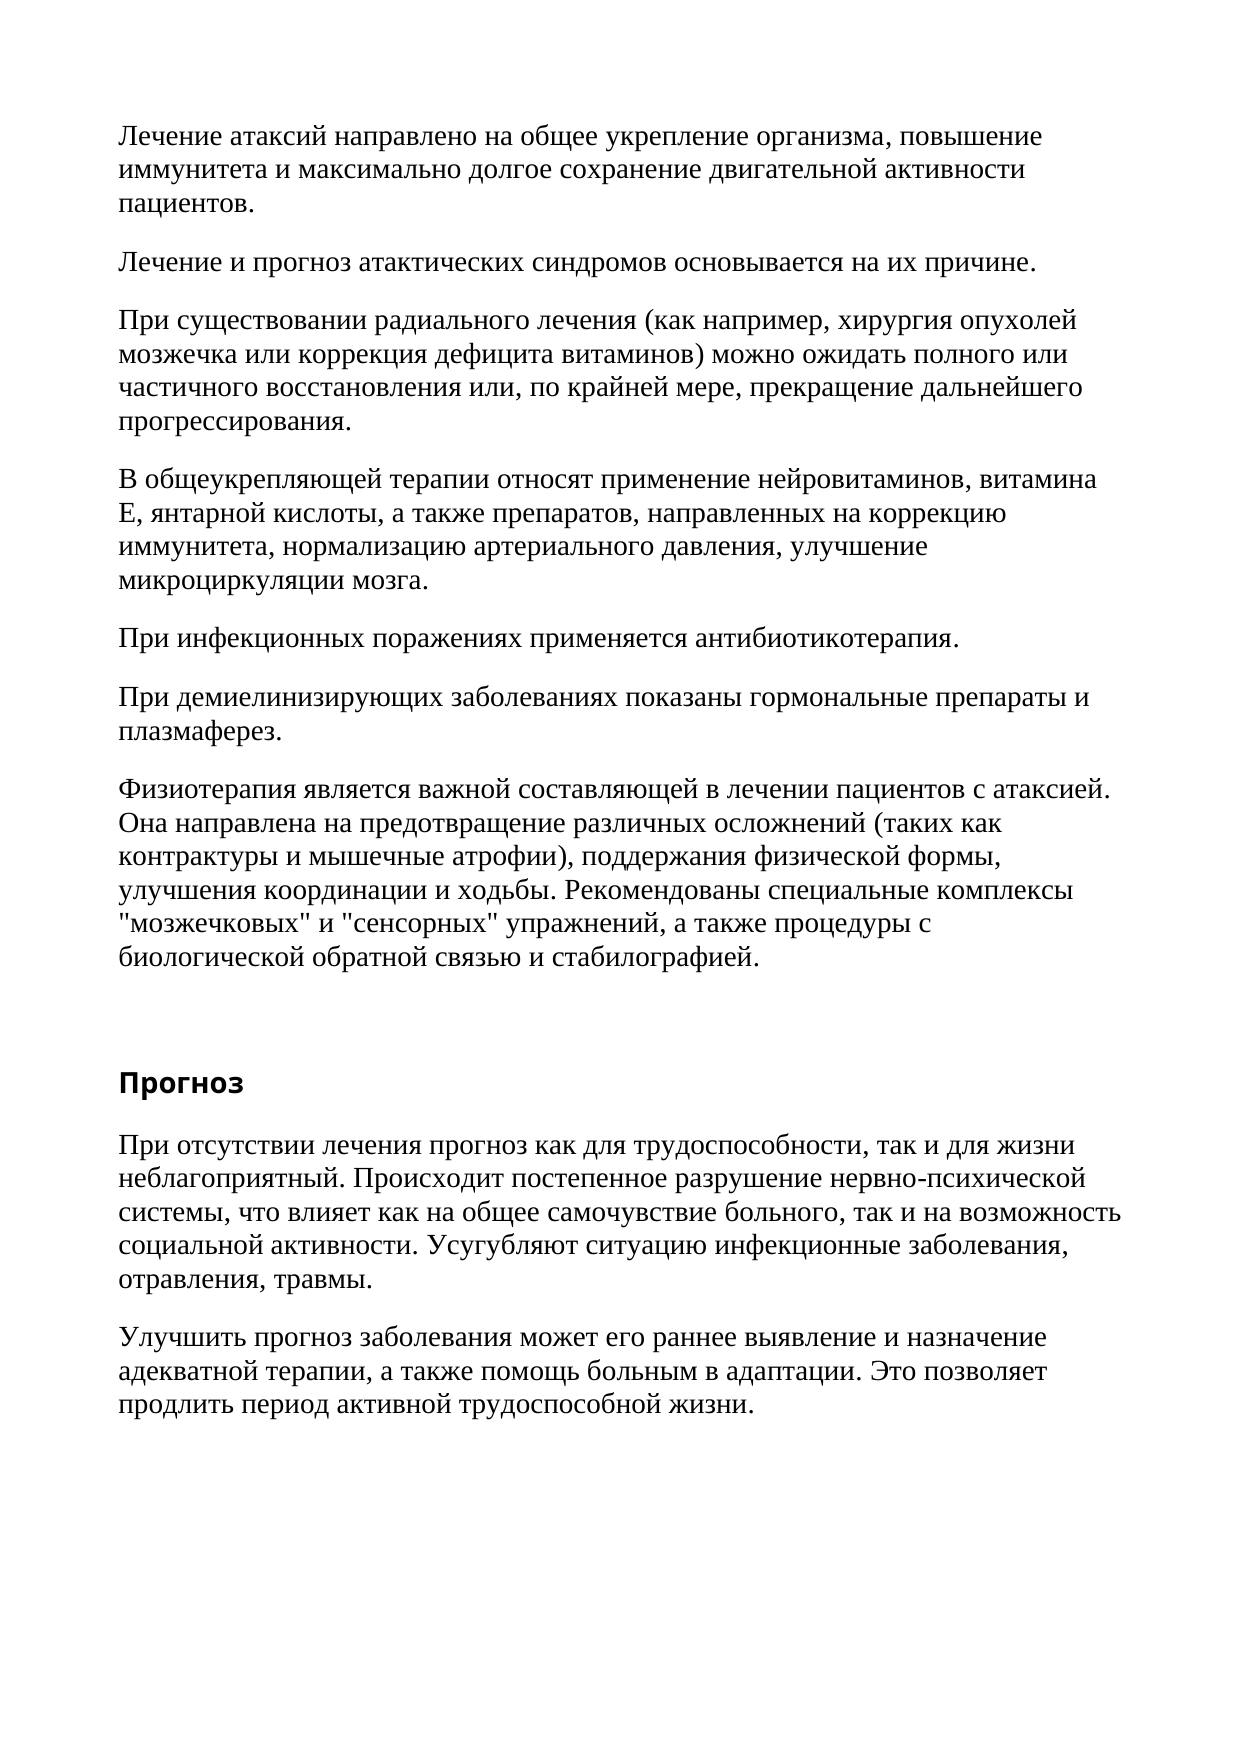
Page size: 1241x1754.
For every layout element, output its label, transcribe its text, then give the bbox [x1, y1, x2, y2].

text При инфекционных поражениях применяется антибиотикотерапия. [118, 685, 1122, 719]
text Прогноз [118, 1127, 1122, 1167]
text При демиелинизирующих заболеваниях показаны гормональные препараты и плазмаферез. [118, 744, 1122, 811]
text Лечение [118, 118, 1122, 158]
text Лечение атаксий направлено на общее укрепление организма, повышение иммунитета и максимально долгое сохранение двигательной активности пациентов. [118, 183, 1122, 283]
text При отсутствии лечения прогноз как для трудоспособности, так и для жизни неблагоприятный. Происходит постепенное разрушение нервно-психической системы, что влияет как на общее самочувствие больного, так и на возможность социальной активности. Усугубляют ситуацию инфекционные заболевания, отравления, травмы. [118, 1192, 1122, 1359]
text Физиотерапия является важной составляющей в лечении пациентов с атаксией. Она направлена на предотвращение различных осложнений (таких как контрактуры и мышечные атрофии), поддержания физической формы, улучшения координации и ходьбы. Рекомендованы специальные комплексы "мозжечковых" и "сенсорных" упражнений, а также процедуры с биологической обратной связью и стабилографией. [118, 836, 1122, 1037]
text При существовании радиального лечения (как например, хирургия опухолей мозжечка или коррекция дефицита витаминов) можно ожидать полного или частичного восстановления или, по крайней мере, прекращение дальнейшего прогрессирования. [118, 367, 1122, 501]
text Лечение и прогноз атактических синдромов основывается на их причине. [118, 308, 1122, 342]
text В общеукрепляющей терапии относят применение нейровитаминов, витамина Е, янтарной кислоты, а также препаратов, направленных на коррекцию иммунитета, нормализацию артериального давления, улучшение микроциркуляции мозга. [118, 526, 1122, 660]
text Улучшить прогноз заболевания может его раннее выявление и назначение адекватной терапии, а также помощь больным в адаптации. Это позволяет продлить период активной трудоспособной жизни. [118, 1384, 1122, 1485]
